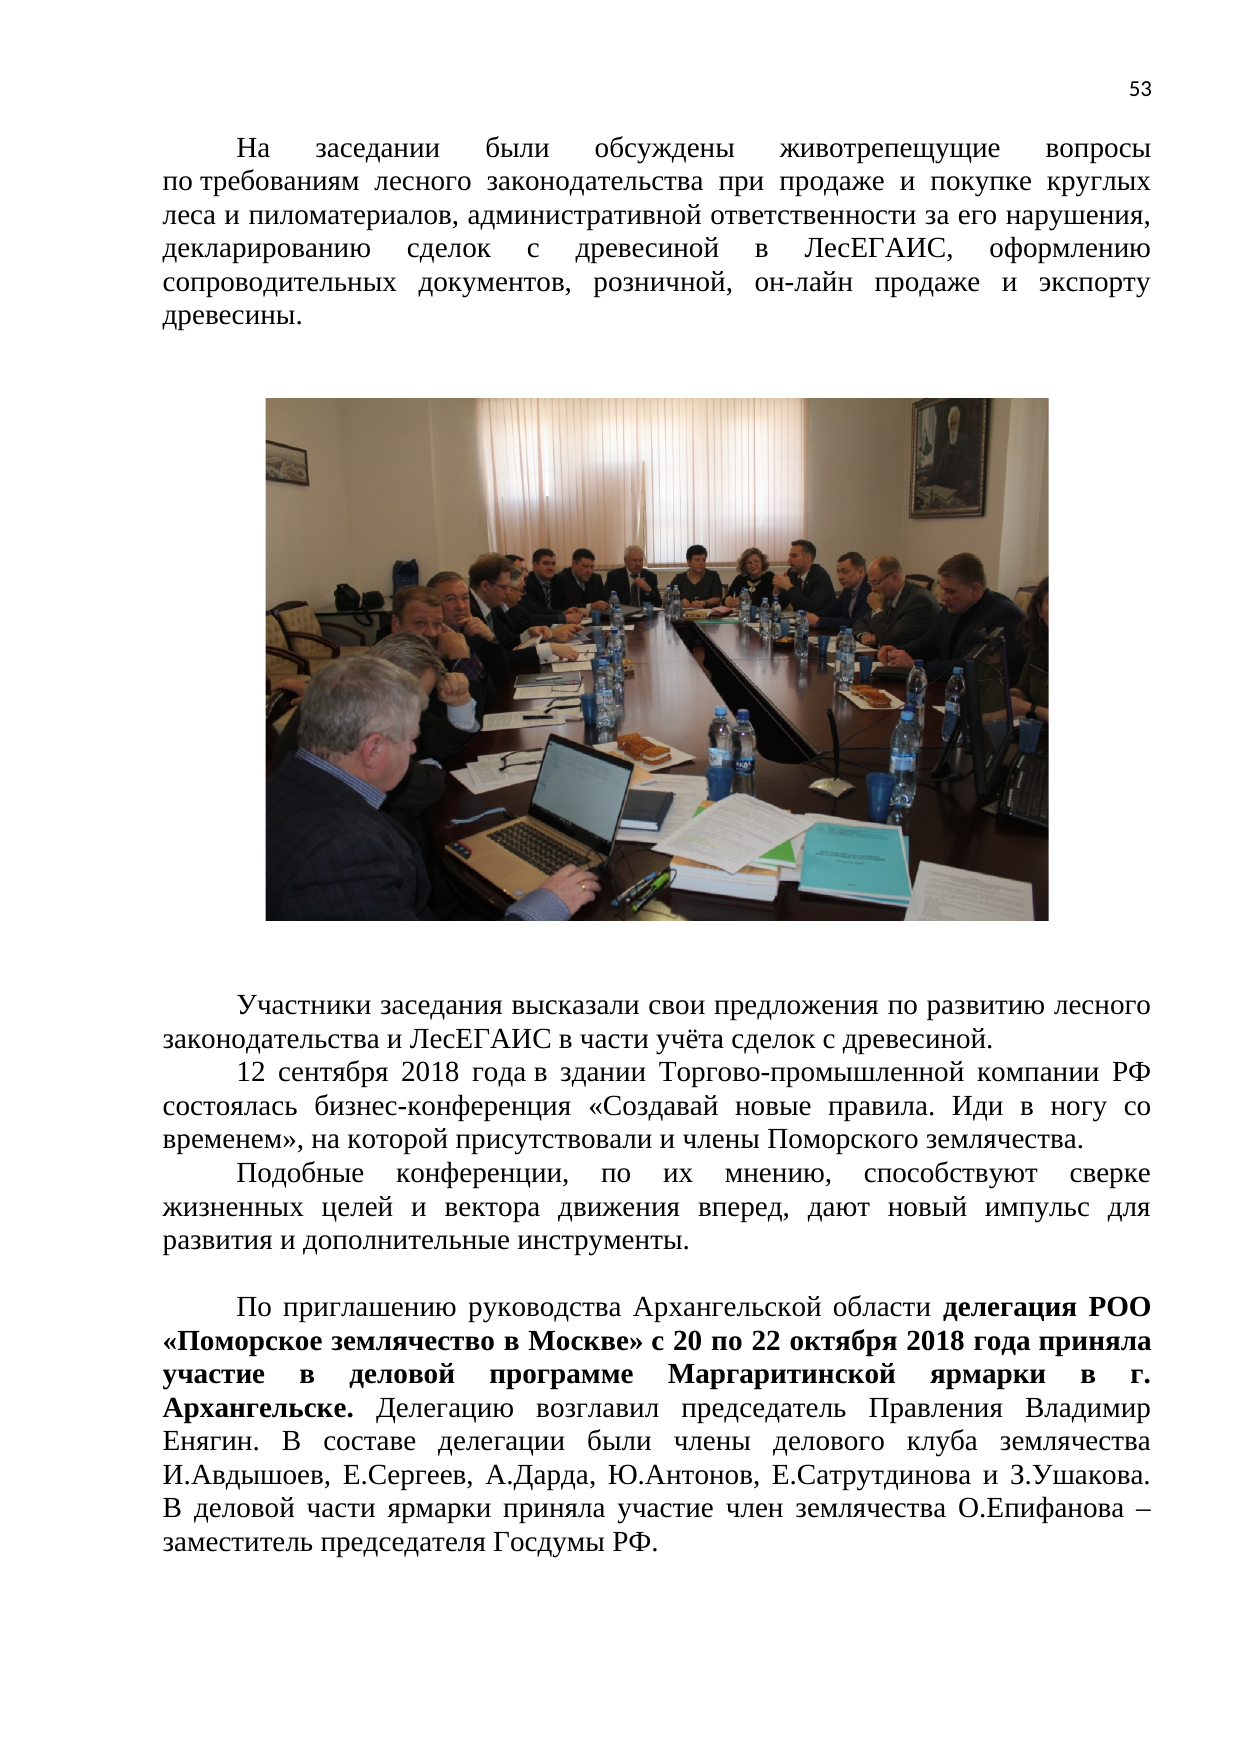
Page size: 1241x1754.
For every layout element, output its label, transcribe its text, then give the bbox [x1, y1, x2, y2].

text По приглашению руководства Архангельской области делегация РОО «Поморское землячество в Москве» с 20 по 22 октября 2018 года приняла участие в деловой программе Маргаритинской ярмарки в г. Архангельске. Делегацию возглавил председатель Правления Владимир Енягин. В составе делегации были члены делового клуба землячества И.Авдышоев, Е.Сергеев, А.Дарда, Ю.Антонов, Е.Сатрутдинова и З.Ушакова. В деловой части ярмарки приняла участие член землячества О.Епифанова – заместитель председателя Госдумы РФ. [162, 1289, 1152, 1558]
text На заседании были обсуждены животрепещущие вопросы по требованиям лесного законодательства при продаже и покупке круглых леса и пиломатериалов, административной ответственности за его нарушения, декларированию сделок с древесиной в ЛесЕГАИС, оформлению сопроводительных документов, розничной, он-лайн продаже и экспорту древесины. [162, 130, 1152, 331]
text Участники заседания высказали свои предложения по развитию лесного законодательства и ЛесЕГАИС в части учёта сделок с древесиной. [162, 987, 1152, 1054]
text 12 сентября 2018 года в здании Торгово-промышленной компании РФ состоялась бизнес-конференция «Создавай новые правила. Иди в ногу со временем», на которой присутствовали и члены Поморского землячества. [162, 1054, 1152, 1155]
picture [265, 398, 1049, 921]
text Подобные конференции, по их мнению, способствуют сверке жизненных целей и вектора движения вперед, дают новый импульс для развития и дополнительные инструменты. [162, 1155, 1152, 1256]
